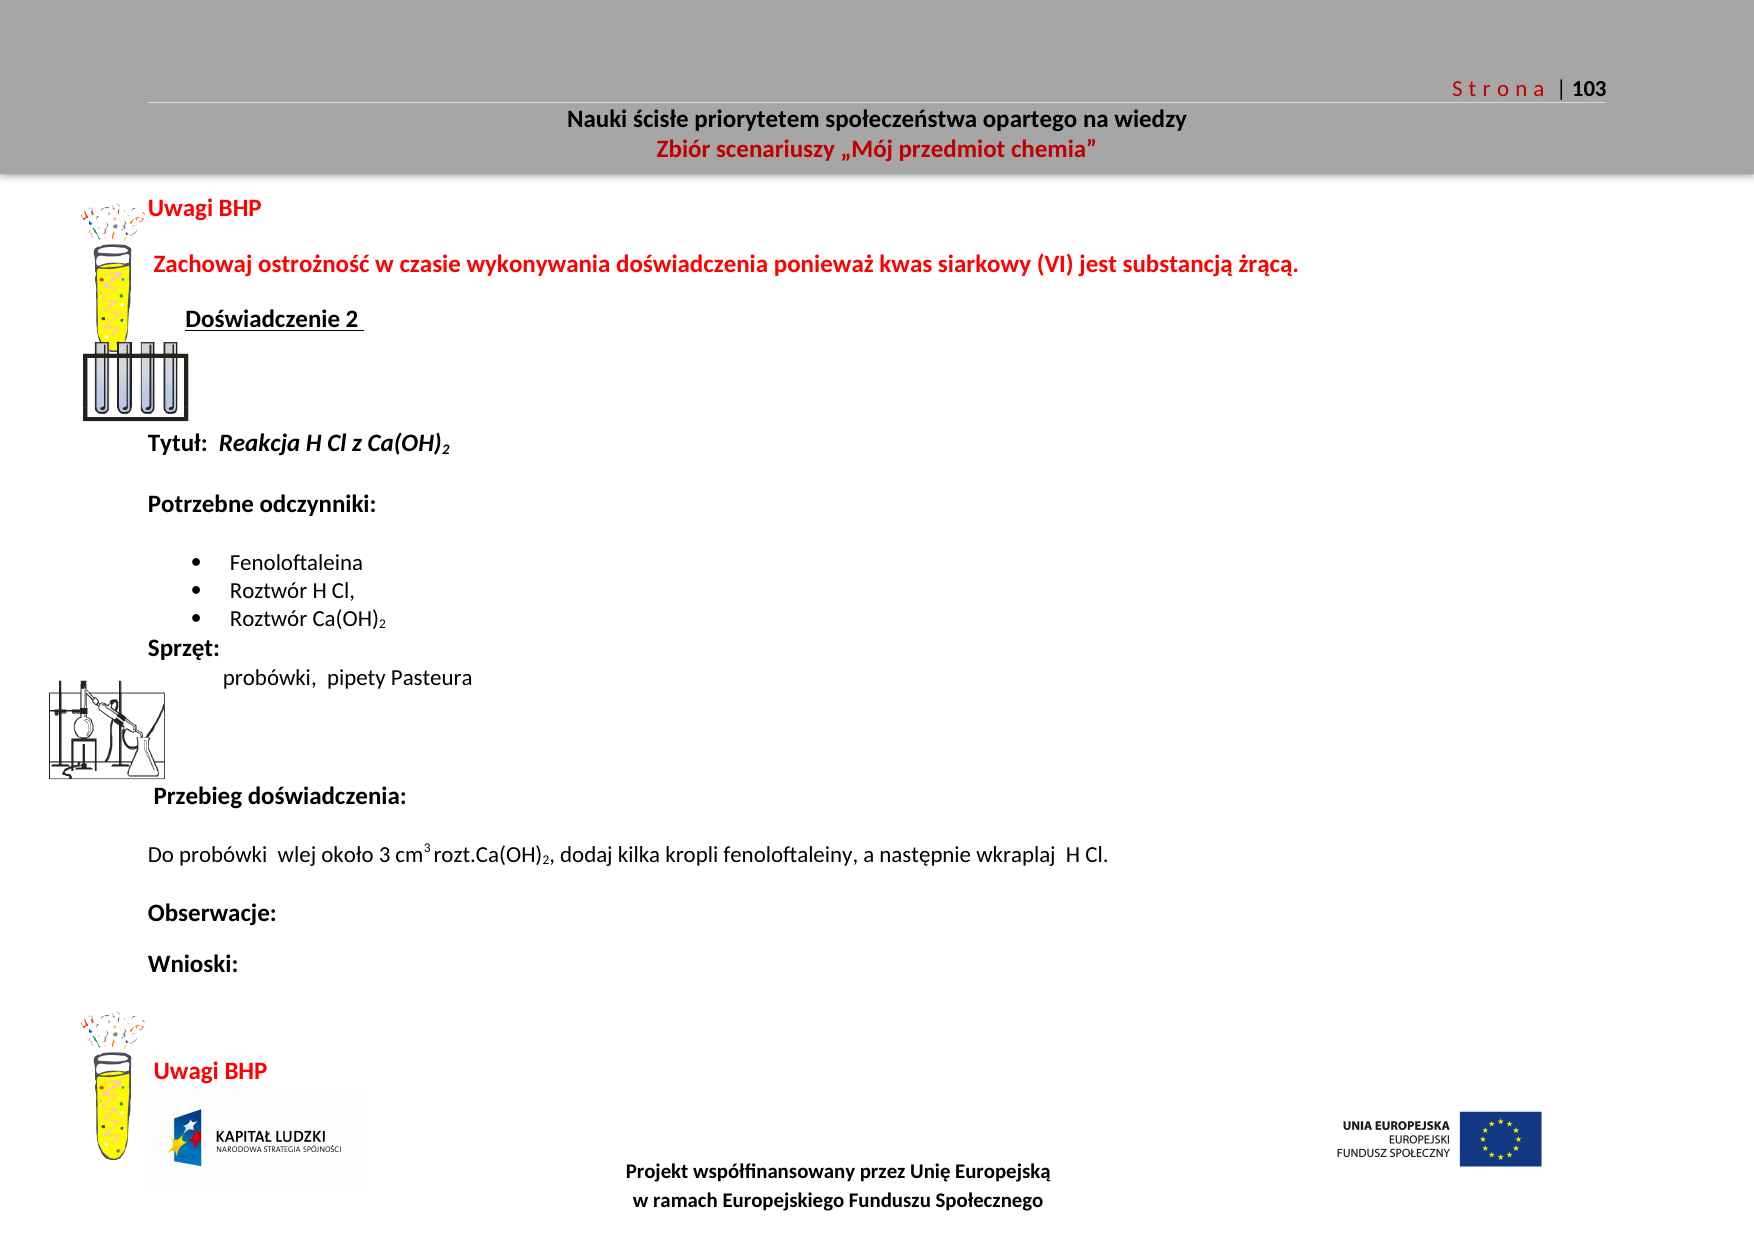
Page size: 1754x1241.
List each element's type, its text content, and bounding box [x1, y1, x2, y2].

text Uwagi BHP [148, 192, 1606, 222]
text Uwagi BHP [148, 1056, 1606, 1086]
list Roztwór Ca(OH)2 [192, 604, 1606, 632]
text Sprzęt: [148, 632, 1606, 663]
text Obserwacje: [148, 897, 1606, 927]
text Potrzebne odczynniki: [148, 488, 1606, 519]
picture [139, 1082, 368, 1194]
text Do probówki wlej około 3 cm3 rozt.Ca(OH)2, dodaj kilka kropli fenoloftaleiny, a następnie wkraplaj H Cl. [148, 840, 1606, 868]
list Fenoloftaleina [192, 548, 1606, 576]
text Tytuł: Reakcja H Cl z Ca(OH)2 [148, 427, 1606, 458]
list Roztwór H Cl, [192, 576, 1606, 604]
list probówki, pipety Pasteura [223, 663, 1606, 691]
text Przebieg doświadczenia: [148, 780, 1606, 811]
picture [1318, 1094, 1560, 1184]
text Wnioski: [148, 948, 1606, 979]
text Doświadczenie 2 [185, 303, 1606, 334]
text Zachowaj ostrożność w czasie wykonywania doświadczenia ponieważ kwas siarkowy (VI) jest substancją żrącą. [148, 248, 1606, 278]
